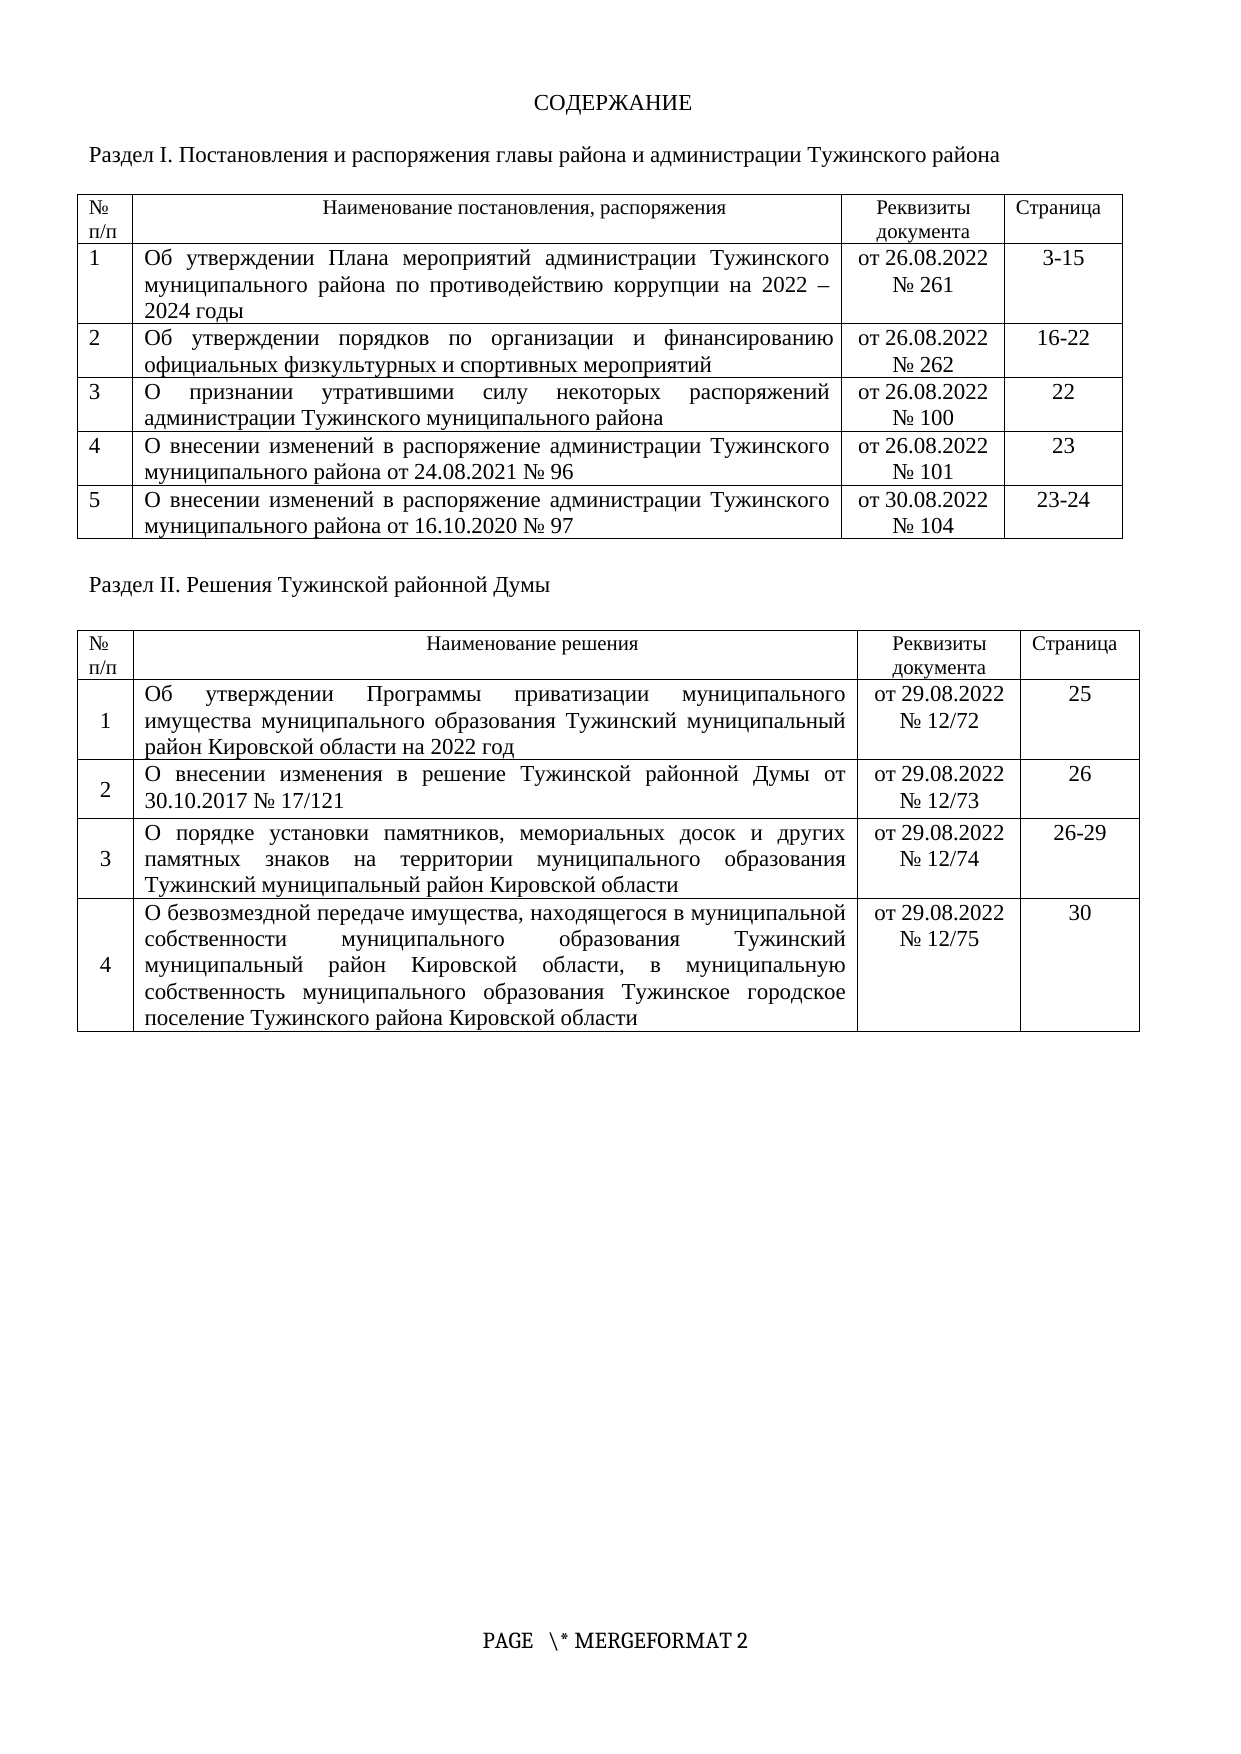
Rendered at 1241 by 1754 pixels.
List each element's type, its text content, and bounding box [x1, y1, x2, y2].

table_cell 3 [78, 378, 132, 431]
table_header Страница [1005, 195, 1122, 243]
text Раздел I. Постановления и распоряжения главы района и администрации Тужинского района [89, 141, 1137, 168]
table_cell от 29.08.2022 № 12/73 [858, 760, 1020, 818]
table_cell О внесении изменений в распоряжение администрации Тужинского муниципального района от 24.08.2021 № 96 [133, 432, 841, 484]
table_cell 1 [78, 680, 133, 759]
table_cell О признании утратившими силу некоторых распоряжений администрации Тужинского муниципального района [133, 378, 841, 431]
text СОДЕРЖАНИЕ [89, 89, 1137, 115]
table_cell от 29.08.2022 № 12/72 [858, 680, 1020, 759]
table_header Наименование решения [134, 631, 857, 679]
table_header Наименование постановления, распоряжения [133, 195, 841, 243]
table_cell 3 [78, 819, 133, 898]
table_cell 4 [78, 432, 132, 484]
table_cell Об утверждении Плана мероприятий администрации Тужинского муниципального района по противодействию коррупции на 2022 – 2024 годы [133, 244, 841, 323]
table_header Реквизиты документа [858, 631, 1020, 679]
table_header Страница [1021, 631, 1139, 679]
text Раздел II. Решения Тужинской районной Думы [89, 572, 1137, 598]
table_header Реквизиты документа [842, 195, 1004, 243]
table_cell от 29.08.2022 № 12/75 [858, 899, 1020, 1031]
table_cell 22 [1005, 378, 1122, 431]
table_cell 1 [78, 244, 132, 323]
table_cell 5 [78, 486, 132, 538]
table_cell 30 [1021, 899, 1139, 1031]
table_cell 2 [78, 760, 133, 818]
table_cell от 29.08.2022 № 12/74 [858, 819, 1020, 898]
table_cell 2 [78, 324, 132, 377]
table_cell от 26.08.2022 № 101 [842, 432, 1004, 484]
table_cell от 26.08.2022 № 100 [842, 378, 1004, 431]
table_cell 25 [1021, 680, 1139, 759]
table_cell от 30.08.2022 № 104 [842, 486, 1004, 538]
table_cell О внесении изменения в решение Тужинской районной Думы от 30.10.2017 № 17/121 [134, 760, 857, 818]
table_cell О порядке установки памятников, мемориальных досок и других памятных знаков на территории муниципального образования Тужинский муниципальный район Кировской области [134, 819, 857, 898]
table_cell 16-22 [1005, 324, 1122, 377]
table_cell от 26.08.2022 № 262 [842, 324, 1004, 377]
table_cell Об утверждении порядков по организации и финансированию официальных физкультурных и спортивных мероприятий [133, 324, 841, 377]
table_cell 23-24 [1005, 486, 1122, 538]
table_cell 3-15 [1005, 244, 1122, 323]
table_cell 26-29 [1021, 819, 1139, 898]
table_header № п/п [78, 195, 132, 243]
table_cell 26 [1021, 760, 1139, 818]
table_cell О внесении изменений в распоряжение администрации Тужинского муниципального района от 16.10.2020 № 97 [133, 486, 841, 538]
table_cell 4 [78, 899, 133, 1031]
table_header № п/п [78, 631, 133, 679]
table_cell Об утверждении Программы приватизации муниципального имущества муниципального образования Тужинский муниципальный район Кировской области на 2022 год [134, 680, 857, 759]
table_cell О безвозмездной передаче имущества, находящегося в муниципальной собственности муниципального образования Тужинский муниципальный район Кировской области, в муниципальную собственность муниципального образования Тужинское городское поселение Тужинского района Кировской области [134, 899, 857, 1031]
table_cell от 26.08.2022 № 261 [842, 244, 1004, 323]
table_cell 23 [1005, 432, 1122, 484]
